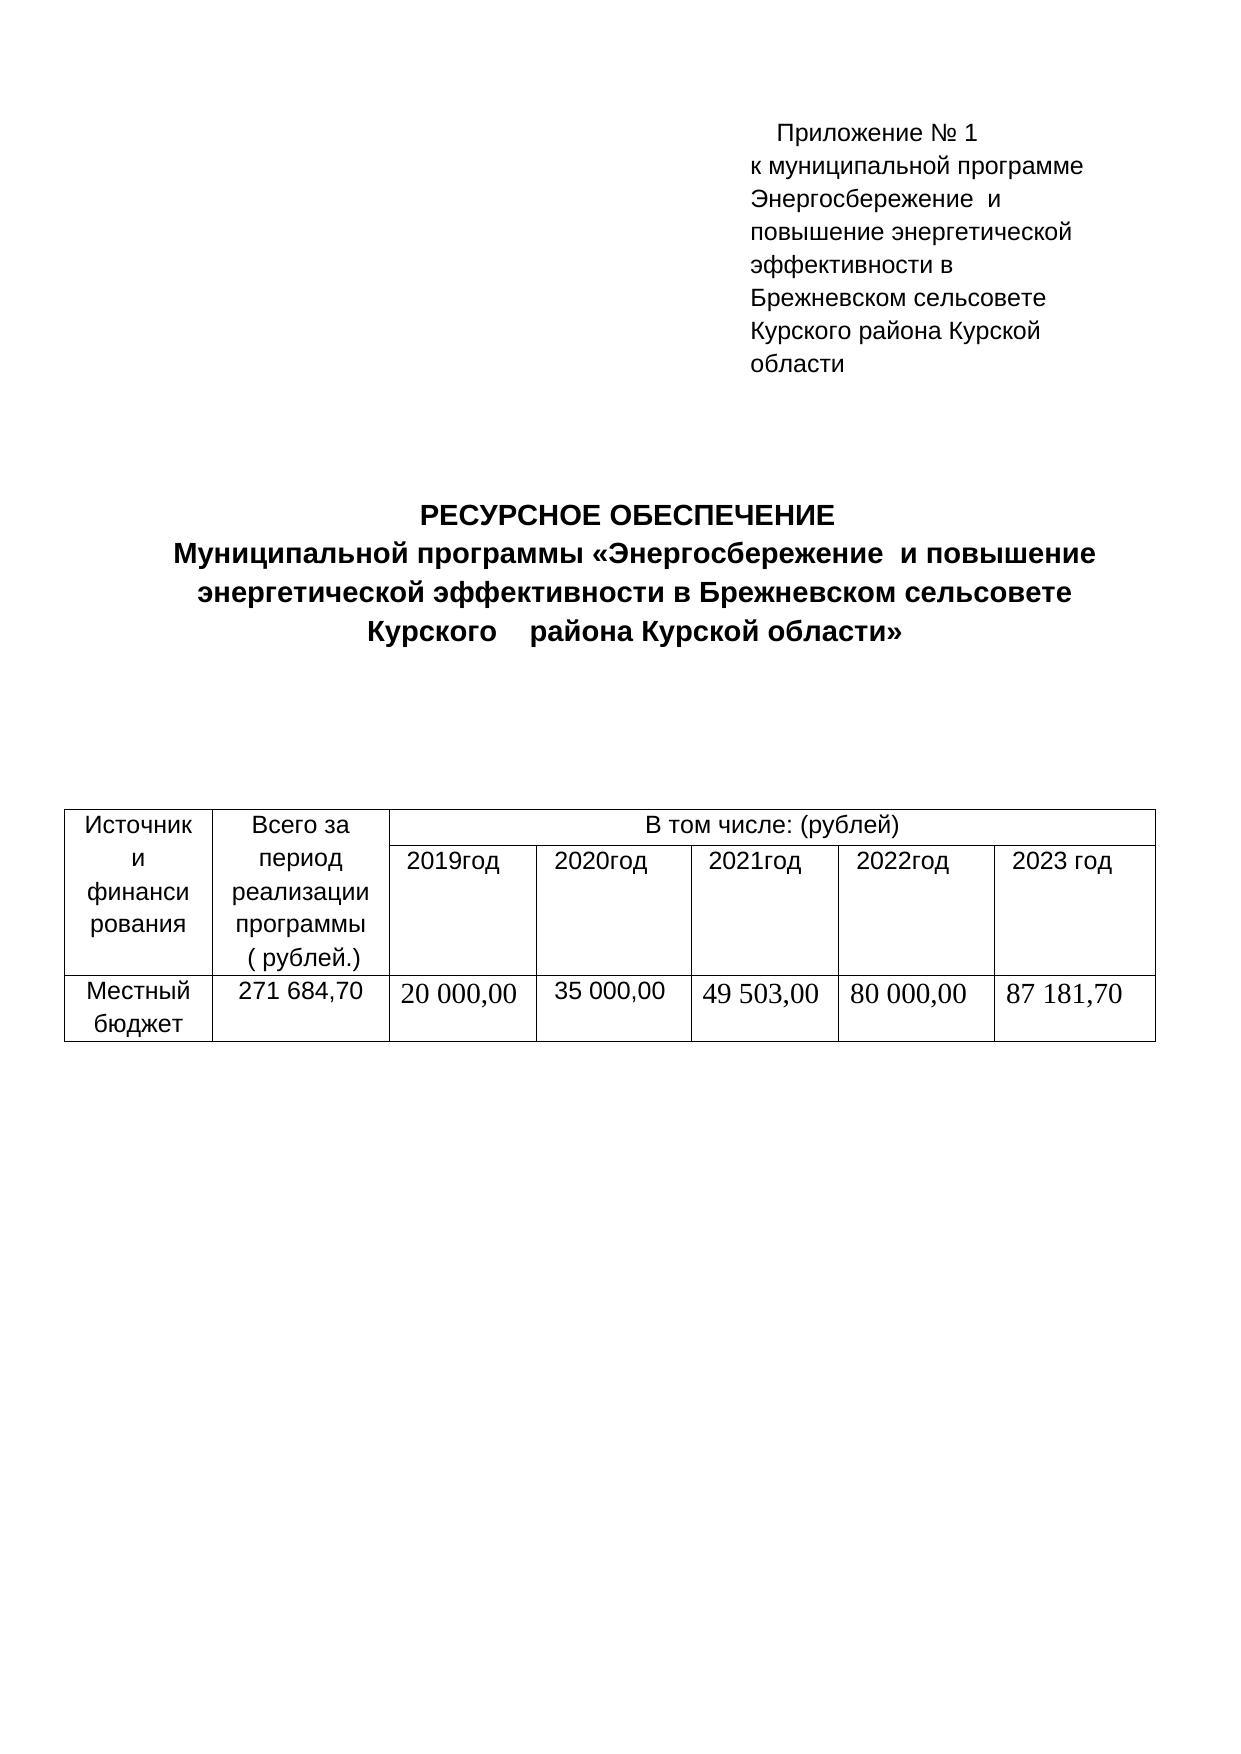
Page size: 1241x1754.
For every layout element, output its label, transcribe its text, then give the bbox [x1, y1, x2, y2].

table_cell 87 181,70 [995, 976, 1155, 1041]
table_cell 2021год [692, 846, 838, 975]
table_cell 2019год [390, 846, 536, 975]
table_header Источники финансирования [65, 810, 212, 975]
table_cell 49 503,00 [692, 976, 838, 1041]
table_header В том числе: (рублей) [390, 810, 1155, 845]
text Приложение № 1 [159, 118, 1110, 147]
table_cell 2023 год [995, 846, 1155, 975]
table_cell 2020год [537, 846, 691, 975]
table_cell 2022год [839, 846, 994, 975]
table_header Всего за период реализации программы ( рублей.) [213, 810, 389, 975]
table_cell 35 000,00 [537, 976, 691, 1041]
text к муниципальной программе Энергосбережение и повышение энергетической эффективности в Брежневском сельсовете Курского района Курской области [750, 151, 1110, 378]
table_cell 20 000,00 [390, 976, 536, 1041]
table_cell 80 000,00 [839, 976, 994, 1041]
text РЕСУРСНОЕ ОБЕСПЕЧЕНИЕ [145, 498, 1110, 531]
text Муниципальной программы «Энергосбережение и повышение энергетической эффективности в Брежневском сельсовете Курского района Курской области» [159, 536, 1110, 647]
table_cell Местный бюджет [65, 976, 212, 1041]
table_cell 271 684,70 [213, 976, 389, 1041]
